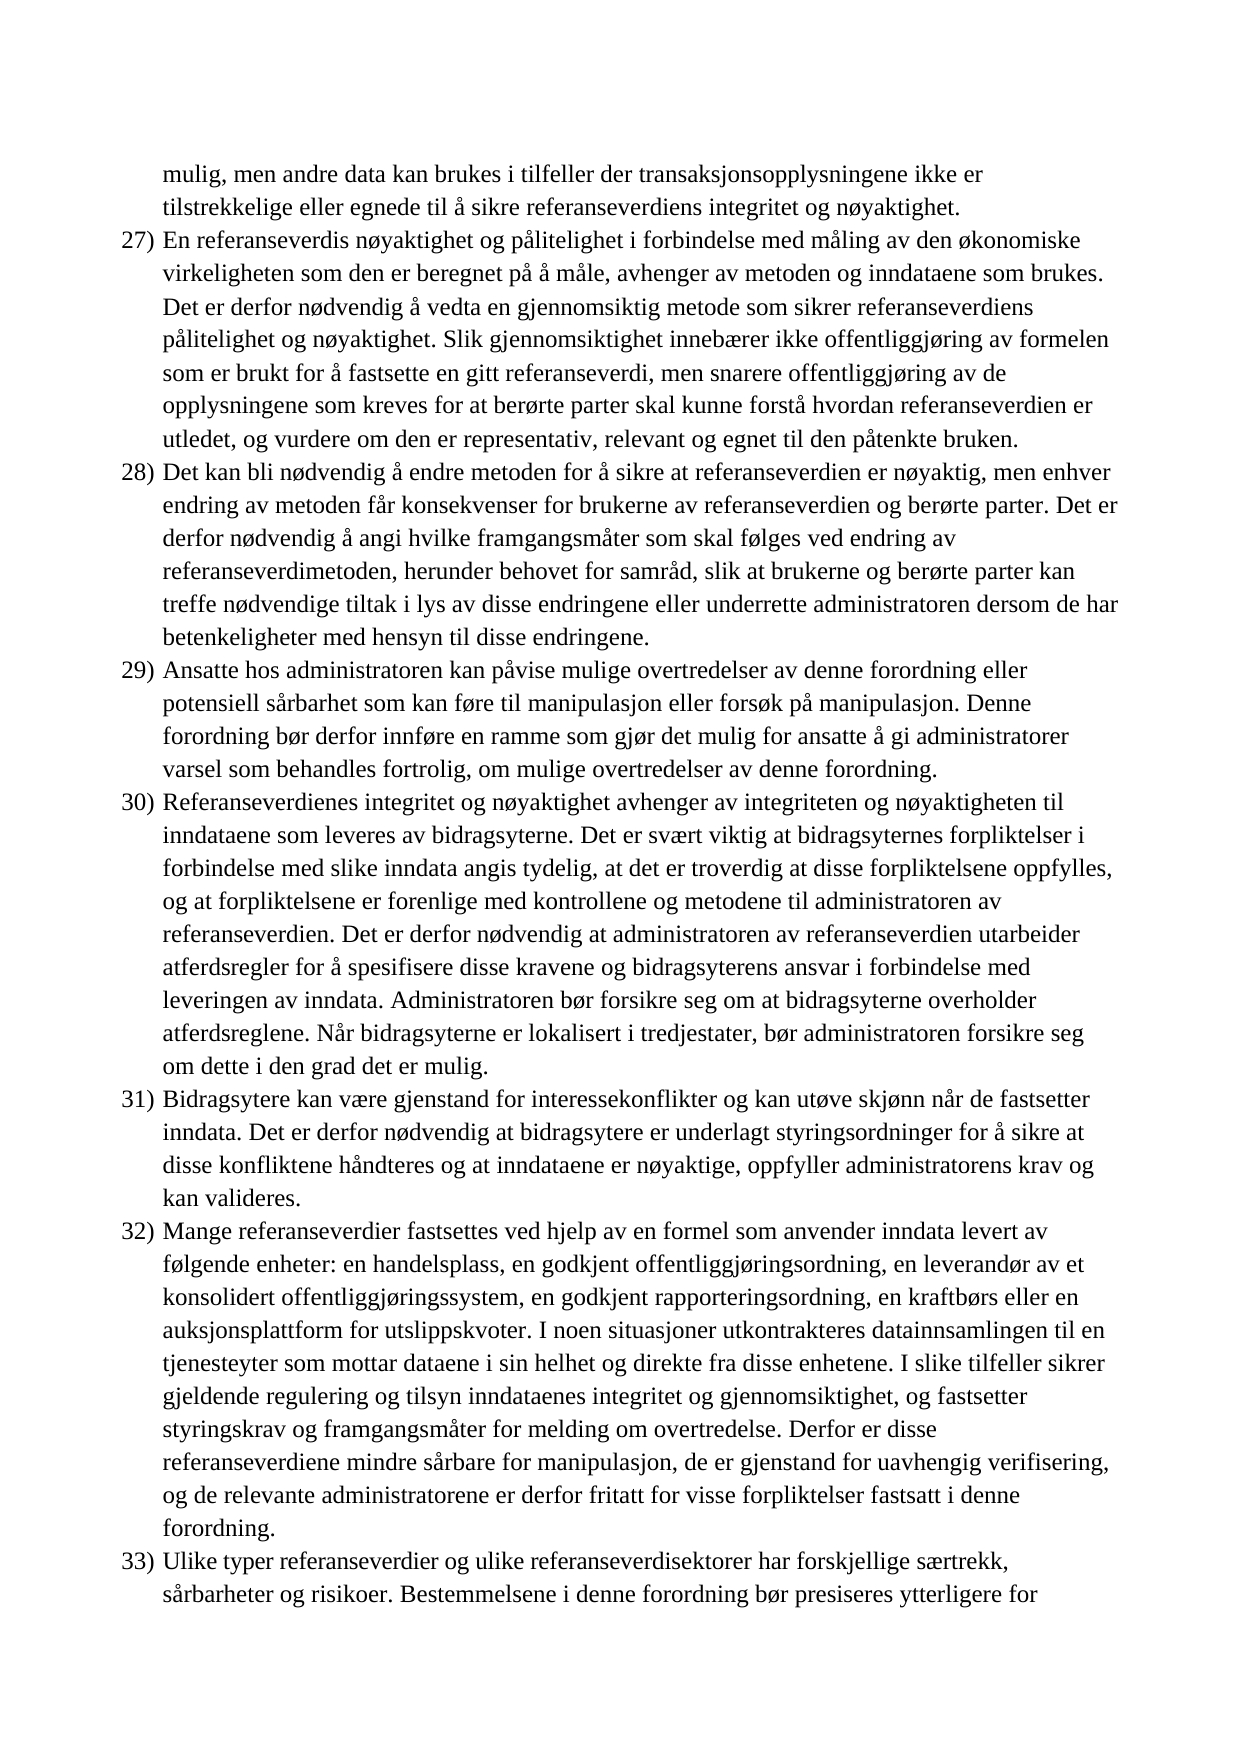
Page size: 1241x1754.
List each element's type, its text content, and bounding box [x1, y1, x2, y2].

list 28) Det kan bli nødvendig å endre metoden for å sikre at referanseverdien er nøyaktig, men enhver endring av metoden får konsekvenser for brukerne av referanseverdien og berørte parter. Det er derfor nødvendig å angi hvilke framgangsmåter som skal følges ved endring av referanseverdimetoden, herunder behovet for samråd, slik at brukerne og berørte parter kan treffe nødvendige tiltak i lys av disse endringene eller underrette administratoren dersom de har betenkeligheter med hensyn til disse endringene. [121, 457, 1119, 651]
list 27) En referanseverdis nøyaktighet og pålitelighet i forbindelse med måling av den økonomiske virkeligheten som den er beregnet på å måle, avhenger av metoden og inndataene som brukes. Det er derfor nødvendig å vedta en gjennomsiktig metode som sikrer referanseverdiens pålitelighet og nøyaktighet. Slik gjennomsiktighet innebærer ikke offentliggjøring av formelen som er brukt for å fastsette en gitt referanseverdi, men snarere offentliggjøring av de opplysningene som kreves for at berørte parter skal kunne forstå hvordan referanseverdien er utledet, og vurdere om den er representativ, relevant og egnet til den påtenkte bruken. [121, 226, 1119, 452]
list 30) Referanseverdienes integritet og nøyaktighet avhenger av integriteten og nøyaktigheten til inndataene som leveres av bidragsyterne. Det er svært viktig at bidragsyternes forpliktelser i forbindelse med slike inndata angis tydelig, at det er troverdig at disse forpliktelsene oppfylles, og at forpliktelsene er forenlige med kontrollene og metodene til administratoren av referanseverdien. Det er derfor nødvendig at administratoren av referanseverdien utarbeider atferdsregler for å spesifisere disse kravene og bidragsyterens ansvar i forbindelse med leveringen av inndata. Administratoren bør forsikre seg om at bidragsyterne overholder atferdsreglene. Når bidragsyterne er lokalisert i tredjestater, bør administratoren forsikre seg om dette i den grad det er mulig. [121, 787, 1119, 1080]
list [121, 159, 1119, 221]
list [121, 1546, 1119, 1608]
list 29) Ansatte hos administratoren kan påvise mulige overtredelser av denne forordning eller potensiell sårbarhet som kan føre til manipulasjon eller forsøk på manipulasjon. Denne forordning bør derfor innføre en ramme som gjør det mulig for ansatte å gi administratorer varsel som behandles fortrolig, om mulige overtredelser av denne forordning. [121, 655, 1119, 783]
list 31) Bidragsytere kan være gjenstand for interessekonflikter og kan utøve skjønn når de fastsetter inndata. Det er derfor nødvendig at bidragsytere er underlagt styringsordninger for å sikre at disse konfliktene håndteres og at inndataene er nøyaktige, oppfyller administratorens krav og kan valideres. [121, 1084, 1119, 1212]
list 32) Mange referanseverdier fastsettes ved hjelp av en formel som anvender inndata levert av følgende enheter: en handelsplass, en godkjent offentliggjøringsordning, en leverandør av et konsolidert offentliggjøringssystem, en godkjent rapporteringsordning, en kraftbørs eller en auksjonsplattform for utslippskvoter. I noen situasjoner utkontrakteres datainnsamlingen til en tjenesteyter som mottar dataene i sin helhet og direkte fra disse enhetene. I slike tilfeller sikrer gjeldende regulering og tilsyn inndataenes integritet og gjennomsiktighet, og fastsetter styringskrav og framgangsmåter for melding om overtredelse. Derfor er disse referanseverdiene mindre sårbare for manipulasjon, de er gjenstand for uavhengig verifisering, og de relevante administratorene er derfor fritatt for visse forpliktelser fastsatt i denne forordning. [121, 1216, 1119, 1542]
